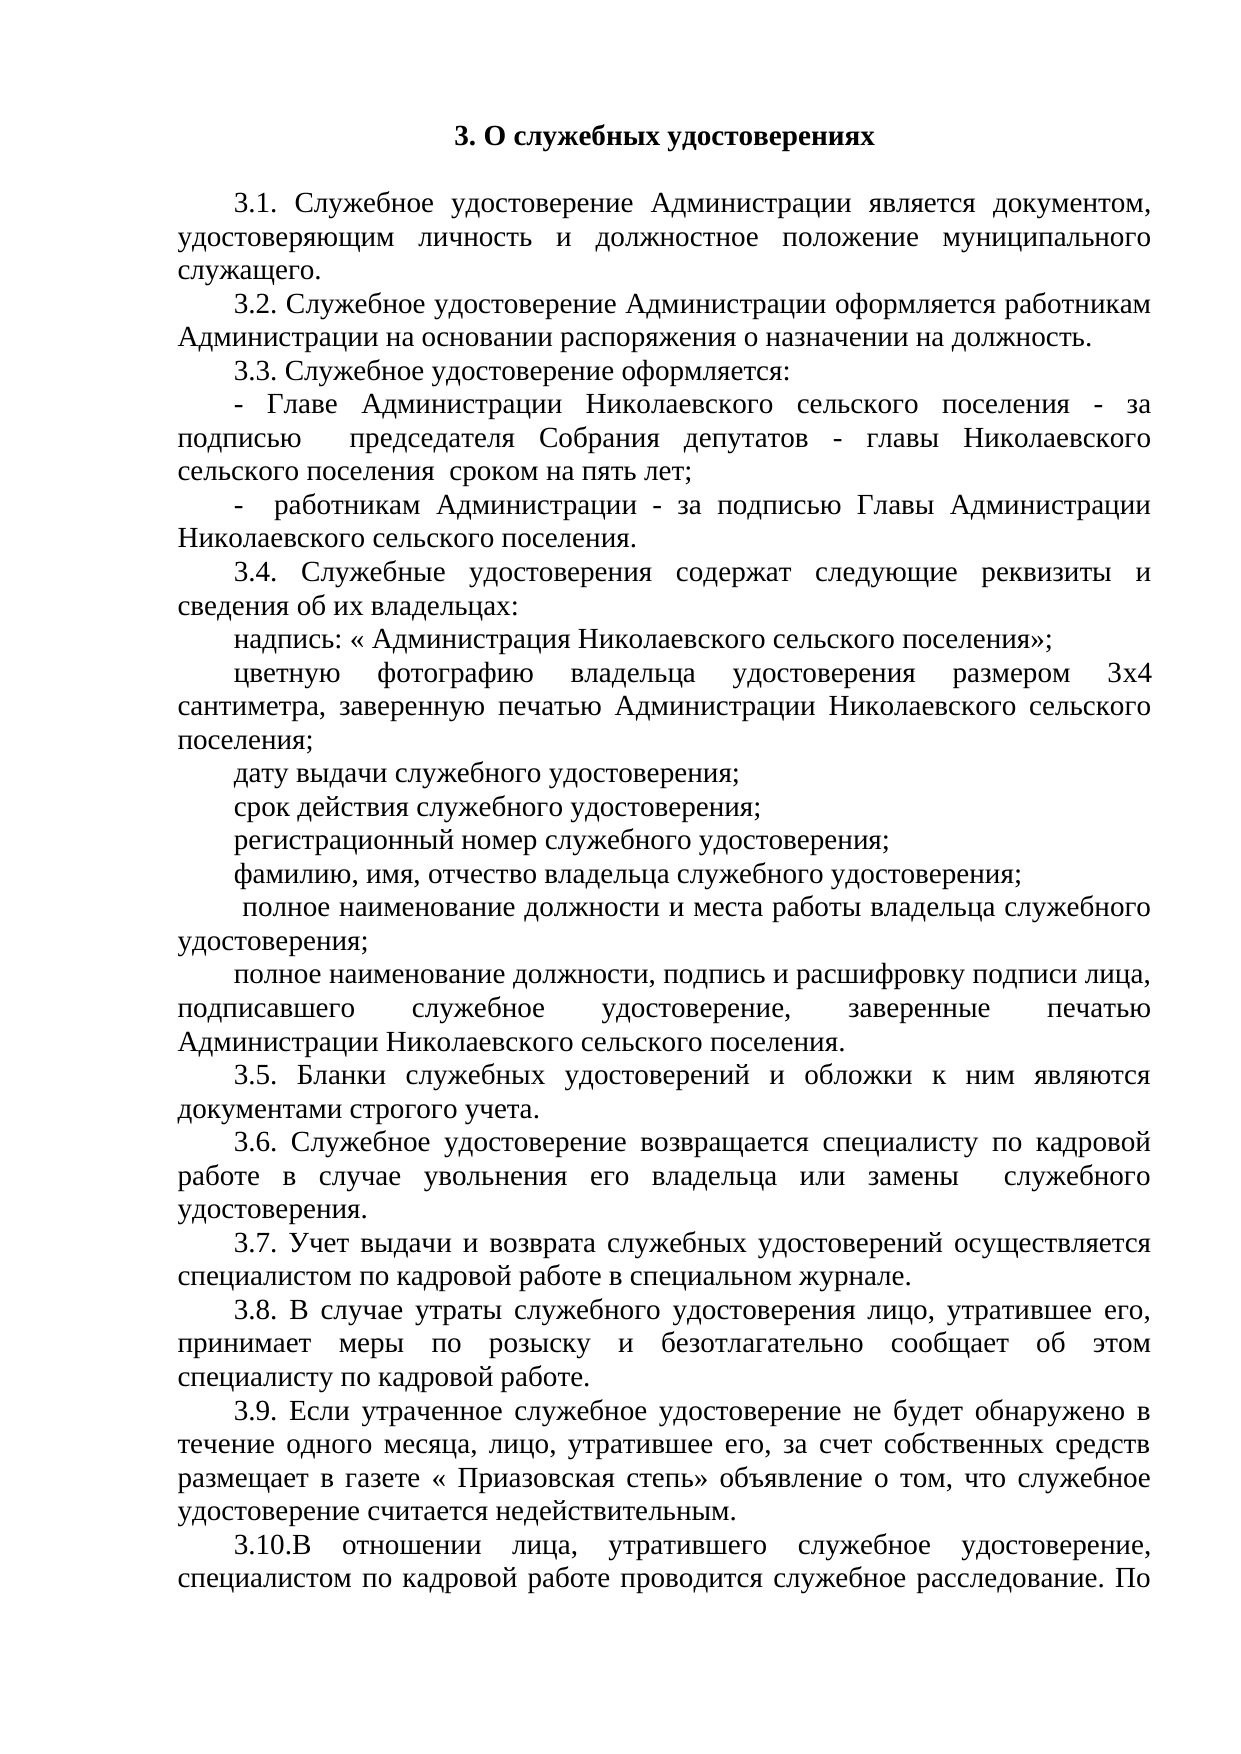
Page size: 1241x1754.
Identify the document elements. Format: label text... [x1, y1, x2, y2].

text 3.6. Служебное удостоверение возвращается специалисту по кадровой работе в случае увольнения его владельца или замены служебного удостоверения. [177, 1124, 1152, 1225]
text 3.5. Бланки служебных удостоверений и обложки к ним являются документами строгого учета. [177, 1057, 1152, 1124]
text надпись: « Администрация Николаевского сельского поселения»; [177, 621, 1152, 655]
text 3.4. Служебные удостоверения содержат следующие реквизиты и сведения об их владельцах: [177, 554, 1152, 621]
text фамилию, имя, отчество владельца служебного удостоверения; [177, 856, 1152, 889]
text 3.2. Служебное удостоверение Администрации оформляется работникам Администрации на основании распоряжения о назначении на должность. [177, 286, 1152, 353]
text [177, 1527, 1152, 1594]
text цветную фотографию владельца удостоверения размером 3x4 сантиметра, заверенную печатью Администрации Николаевского сельского поселения; [177, 655, 1152, 755]
text 3.7. Учет выдачи и возврата служебных удостоверений осуществляется специалистом по кадровой работе в специальном журнале. [177, 1225, 1152, 1292]
text срок действия служебного удостоверения; [177, 789, 1152, 822]
text регистрационный номер служебного удостоверения; [177, 822, 1152, 856]
text 3.3. Служебное удостоверение оформляется: [177, 353, 1152, 386]
text 3.1. Служебное удостоверение Администрации является документом, удостоверяющим личность и должностное положение муниципального служащего. [177, 185, 1152, 286]
text 3.9. Если утраченное служебное удостоверение не будет обнаружено в течение одного месяца, лицо, утратившее его, за счет собственных средств размещает в газете « Приазовская степь» объявление о том, что служебное удостоверение считается недействительным. [177, 1393, 1152, 1527]
text 3. О служебных удостоверениях [177, 118, 1152, 152]
text полное наименование должности, подпись и расшифровку подписи лица, подписавшего служебное удостоверение, заверенные печатью Администрации Николаевского сельского поселения. [177, 957, 1152, 1057]
text полное наименование должности и места работы владельца служебного удостоверения; [177, 889, 1152, 957]
text - работникам Администрации - за подписью Главы Администрации Николаевского сельского поселения. [177, 487, 1152, 554]
text 3.8. В случае утраты служебного удостоверения лицо, утратившее его, принимает меры по розыску и безотлагательно сообщает об этом специалисту по кадровой работе. [177, 1292, 1152, 1393]
text дату выдачи служебного удостоверения; [177, 755, 1152, 789]
text - Главе Администрации Николаевского сельского поселения - за подписью председателя Собрания депутатов - главы Николаевского сельского поселения сроком на пять лет; [177, 386, 1152, 487]
